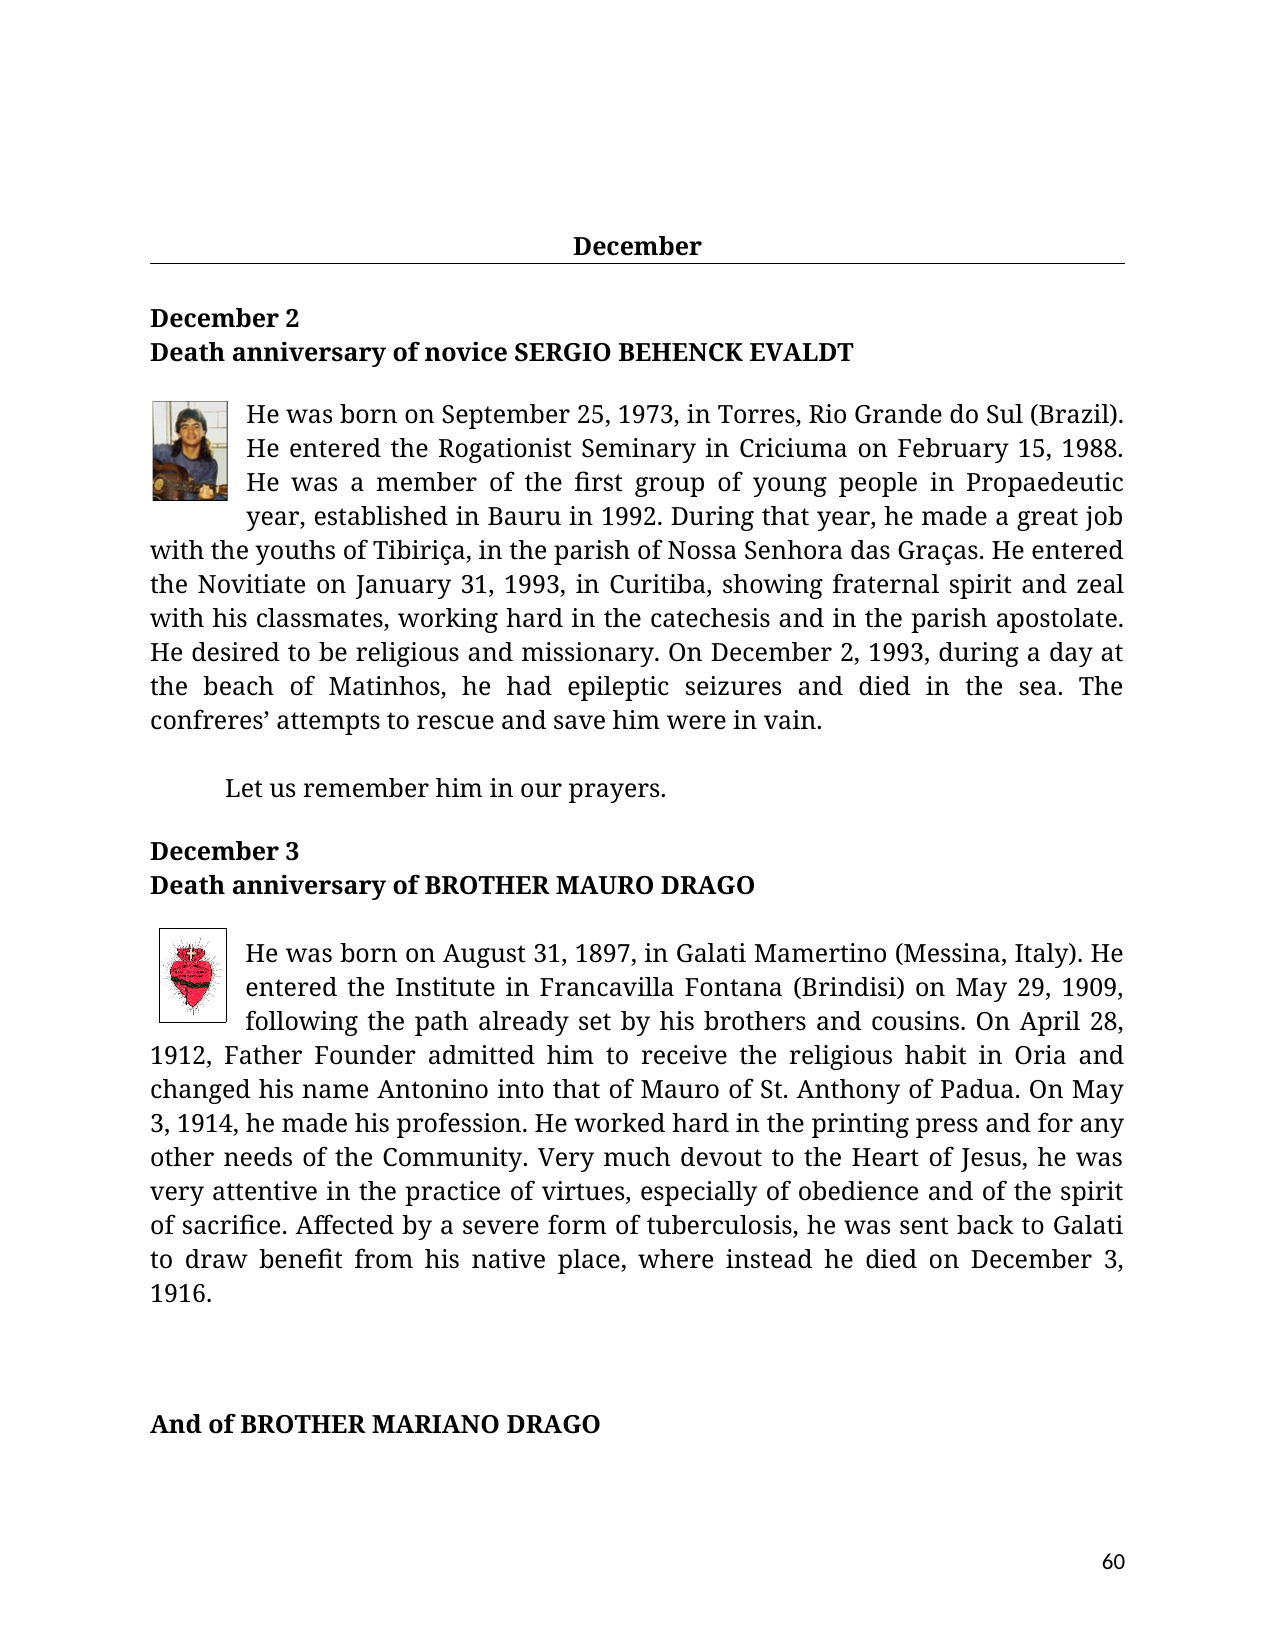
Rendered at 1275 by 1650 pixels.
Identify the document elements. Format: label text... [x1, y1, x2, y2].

text Let us remember him in our prayers. [150, 771, 1125, 805]
text He was born on August 31, 1897, in Galati Mamertino (Messina, Italy). He entered the Institute in Francavilla Fontana (Brindisi) on May 29, 1909, following the path already set by his brothers and cousins. On April 28, 1912, Father Founder admitted him to receive the religious habit in Oria and changed his name Antonino into that of Mauro of St. Anthony of Padua. On May 3, 1914, he made his profession. He worked hard in the printing press and for any other needs of the Community. Very much devout to the Heart of Jesus, he was very attentive in the practice of virtues, especially of obedience and of the spirit of sacrifice. Affected by a severe form of tuberculosis, he was sent back to Galati to draw benefit from his native place, where instead he died on December 3, 1916. [150, 935, 1125, 1310]
text Death anniversary of novice SERGIO BEHENCK EVALDT [150, 334, 1125, 368]
text December 2 [150, 300, 1125, 334]
text December 3 [150, 833, 1125, 867]
text And of BROTHER MARIANO DRAGO [150, 1406, 1125, 1440]
text Death anniversary of BROTHER MAURO DRAGO [150, 867, 1125, 901]
picture [152, 401, 228, 501]
text He was born on September 25, 1973, in Torres, Rio Grande do Sul (Brazil). He entered the Rogationist Seminary in Criciuma on February 15, 1988. He was a member of the first group of young people in Propaedeutic year, established in Bauru in 1992. During that year, he made a great job with the youths of Tibiriça, in the parish of Nossa Senhora das Graças. He entered the Novitiate on January 31, 1993, in Curitiba, showing fraternal spirit and zeal with his classmates, working hard in the catechesis and in the parish apostolate. He desired to be religious and missionary. On December 2, 1993, during a day at the beach of Matinhos, he had epileptic seizures and died in the sea. The confreres’ attempts to rescue and save him were in vain. [150, 396, 1125, 737]
text December [150, 229, 1125, 263]
picture [160, 929, 226, 1022]
